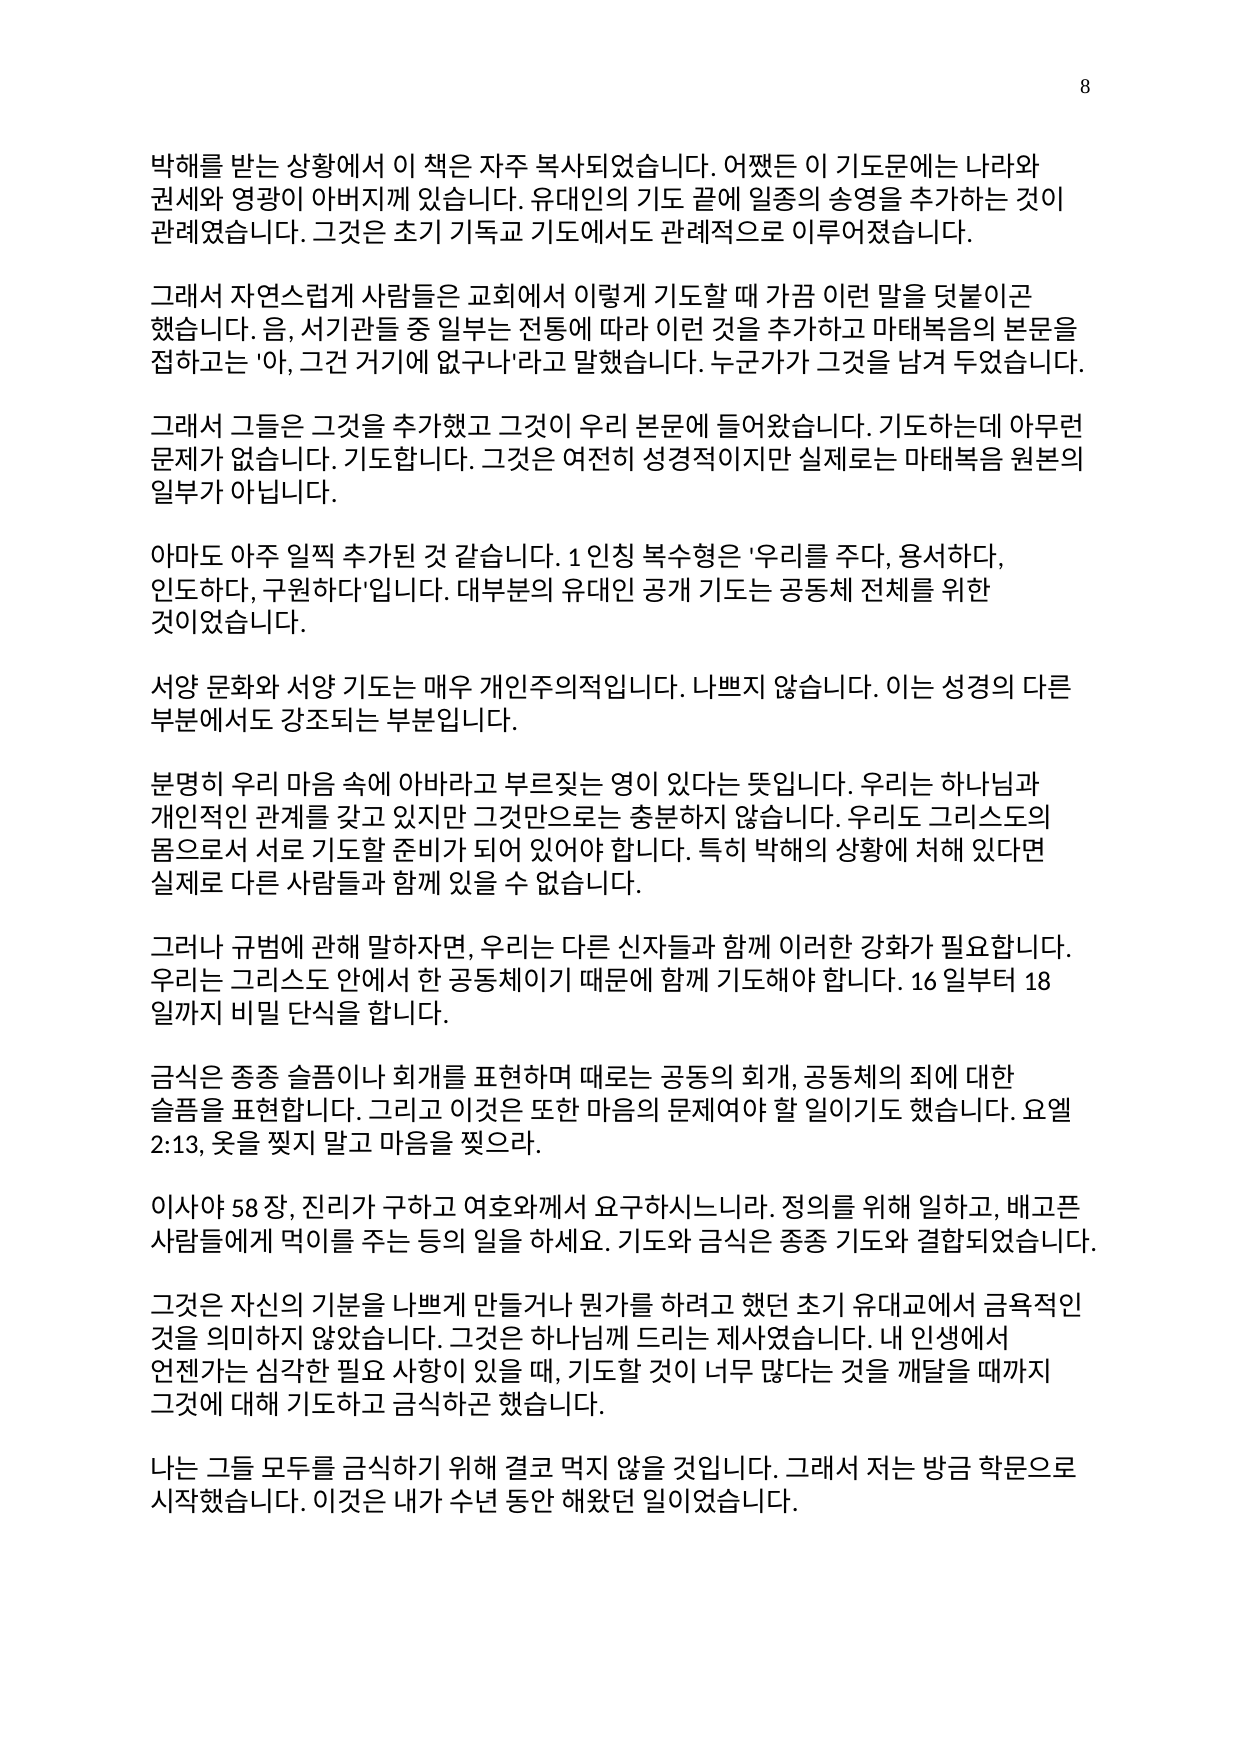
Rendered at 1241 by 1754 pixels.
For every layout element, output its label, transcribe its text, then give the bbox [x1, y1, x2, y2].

text 금식은 종종 슬픔이나 회개를 표현하며 때로는 공동의 회개, 공동체의 죄에 대한 슬픔을 표현합니다. 그리고 이것은 또한 마음의 문제여야 할 일이기도 했습니다. 요엘 2:13, 옷을 찢지 말고 마음을 찢으라. [150, 1061, 1090, 1161]
text 서양 문화와 서양 기도는 매우 개인주의적입니다. 나쁘지 않습니다. 이는 성경의 다른 부분에서도 강조되는 부분입니다. [150, 671, 1090, 737]
text 나는 그들 모두를 금식하기 위해 결코 먹지 않을 것입니다. 그래서 저는 방금 학문으로 시작했습니다. 이것은 내가 수년 동안 해왔던 일이었습니다. [150, 1452, 1090, 1518]
text 분명히 우리 마음 속에 아바라고 부르짖는 영이 있다는 뜻입니다. 우리는 하나님과 개인적인 관계를 갖고 있지만 그것만으로는 충분하지 않습니다. 우리도 그리스도의 몸으로서 서로 기도할 준비가 되어 있어야 합니다. 특히 박해의 상황에 처해 있다면 실제로 다른 사람들과 함께 있을 수 없습니다. [150, 768, 1090, 900]
text 그래서 그들은 그것을 추가했고 그것이 우리 본문에 들어왔습니다. 기도하는데 아무런 문제가 없습니다. 기도합니다. 그것은 여전히 성경적이지만 실제로는 마태복음 원본의 일부가 아닙니다. [150, 410, 1090, 509]
text 그것은 자신의 기분을 나쁘게 만들거나 뭔가를 하려고 했던 초기 유대교에서 금욕적인 것을 의미하지 않았습니다. 그것은 하나님께 드리는 제사였습니다. 내 인생에서 언젠가는 심각한 필요 사항이 있을 때, 기도할 것이 너무 많다는 것을 깨달을 때까지 그것에 대해 기도하고 금식하곤 했습니다. [150, 1289, 1090, 1421]
text 그래서 자연스럽게 사람들은 교회에서 이렇게 기도할 때 가끔 이런 말을 덧붙이곤 했습니다. 음, 서기관들 중 일부는 전통에 따라 이런 것을 추가하고 마태복음의 본문을 접하고는 '아, 그건 거기에 없구나'라고 말했습니다. 누군가가 그것을 남겨 두었습니다. [150, 280, 1090, 379]
text 그러나 규범에 관해 말하자면, 우리는 다른 신자들과 함께 이러한 강화가 필요합니다. 우리는 그리스도 안에서 한 공동체이기 때문에 함께 기도해야 합니다. 16일부터 18일까지 비밀 단식을 합니다. [150, 931, 1090, 1030]
text 아마도 아주 일찍 추가된 것 같습니다. 1인칭 복수형은 '우리를 주다, 용서하다, 인도하다, 구원하다'입니다. 대부분의 유대인 공개 기도는 공동체 전체를 위한 것이었습니다. [150, 541, 1090, 640]
text 이사야 58장, 진리가 구하고 여호와께서 요구하시느니라. 정의를 위해 일하고, 배고픈 사람들에게 먹이를 주는 등의 일을 하세요. 기도와 금식은 종종 기도와 결합되었습니다. [150, 1192, 1090, 1258]
text 박해를 받는 상황에서 이 책은 자주 복사되었습니다. 어쨌든 이 기도문에는 나라와 권세와 영광이 아버지께 있습니다. 유대인의 기도 끝에 일종의 송영을 추가하는 것이 관례였습니다. 그것은 초기 기독교 기도에서도 관례적으로 이루어졌습니다. [150, 150, 1090, 249]
